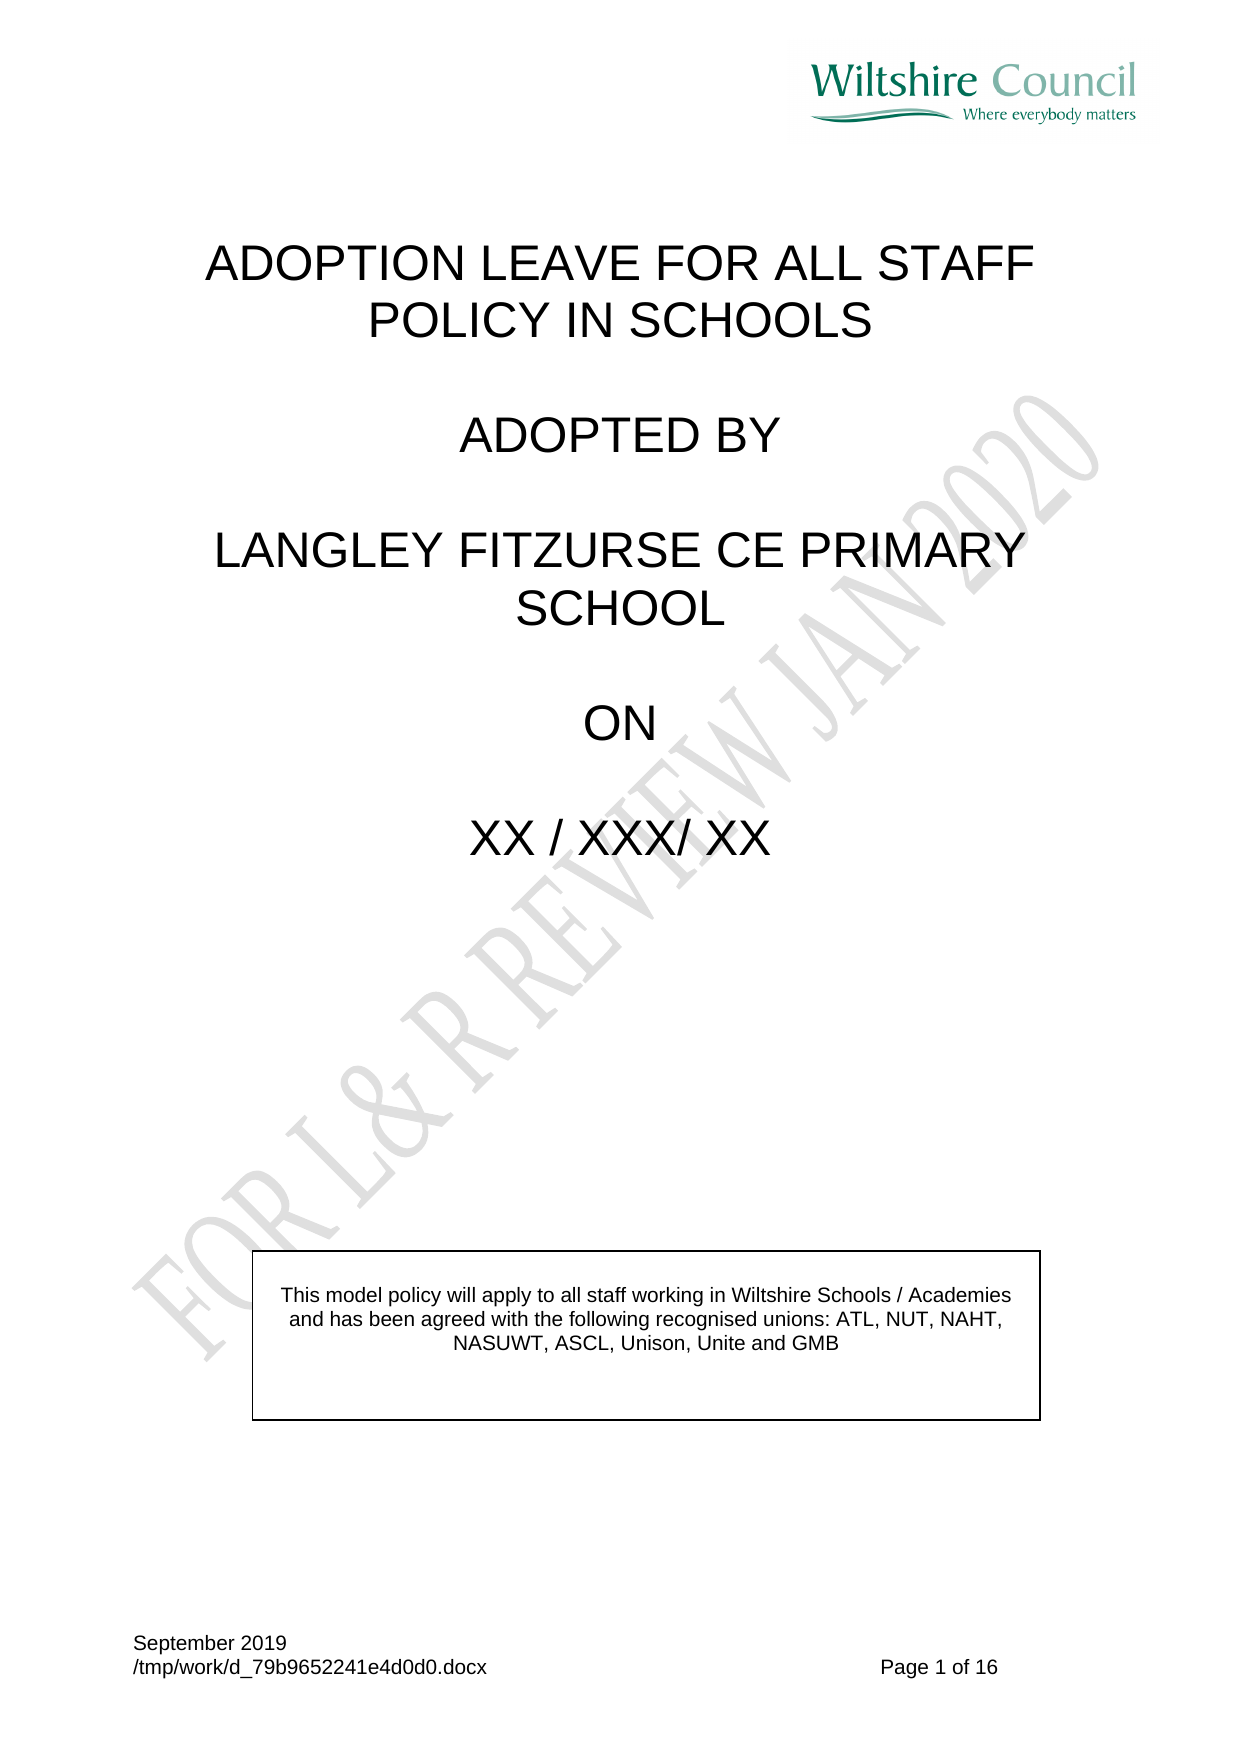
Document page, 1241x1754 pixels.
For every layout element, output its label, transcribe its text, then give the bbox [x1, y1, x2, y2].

text ON [133, 693, 1107, 751]
text ADOPTED BY [133, 406, 1107, 463]
picture [786, 38, 1160, 144]
text XX / XXX/ XX [133, 808, 1107, 866]
text LANGLEY FITZURSE CE PRIMARY SCHOOL [133, 521, 1107, 636]
text ADOPTION LEAVE FOR ALL STAFF POLICY IN SCHOOLS [133, 233, 1107, 348]
